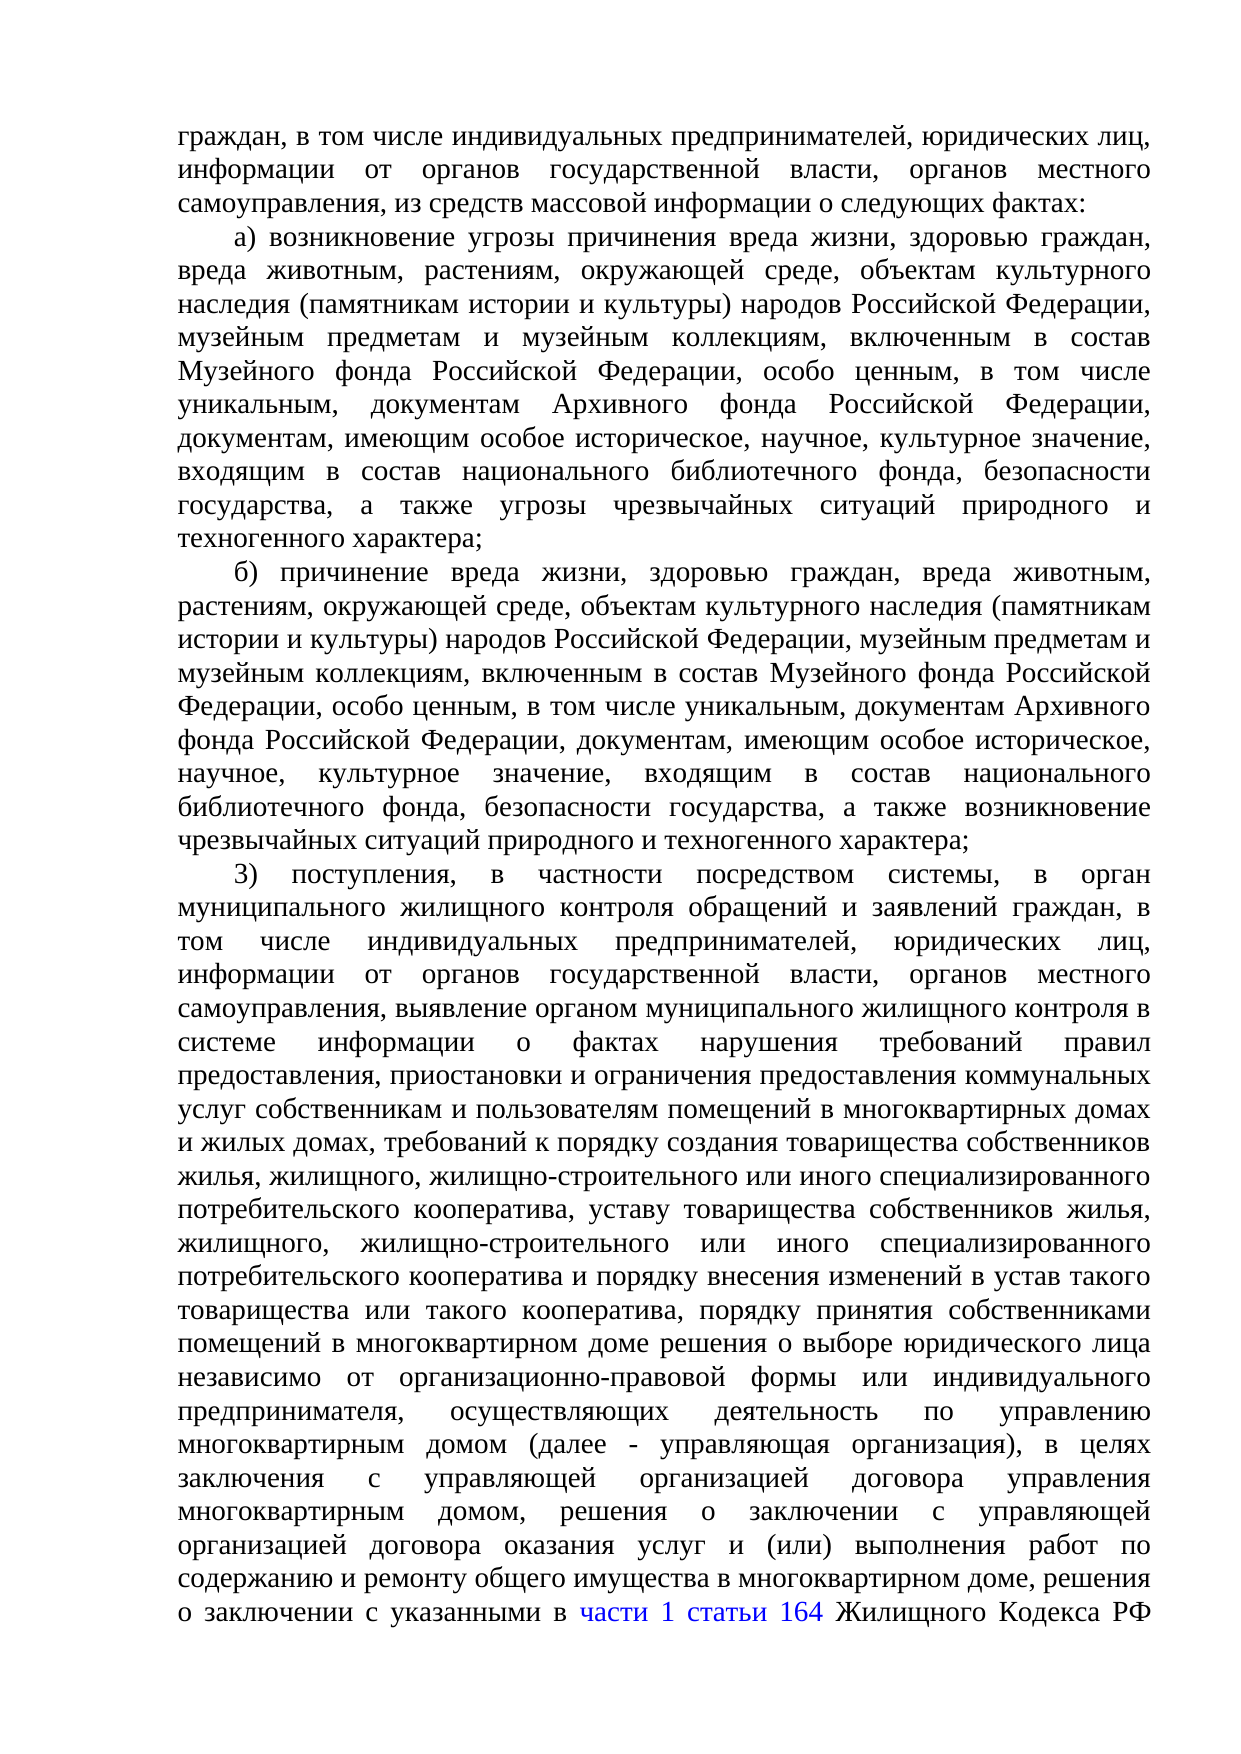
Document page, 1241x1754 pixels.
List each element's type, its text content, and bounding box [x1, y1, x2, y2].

text а) возникновение угрозы причинения вреда жизни, здоровью граждан, вреда животным, растениям, окружающей среде, объектам культурного наследия (памятникам истории и культуры) народов Российской Федерации, музейным предметам и музейным коллекциям, включенным в состав Музейного фонда Российской Федерации, особо ценным, в том числе уникальным, документам Архивного фонда Российской Федерации, документам, имеющим особое историческое, научное, культурное значение, входящим в состав национального библиотечного фонда, безопасности государства, а также угрозы чрезвычайных ситуаций природного и техногенного характера; [177, 219, 1152, 554]
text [177, 118, 1152, 219]
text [177, 856, 1152, 1627]
text б) причинение вреда жизни, здоровью граждан, вреда животным, растениям, окружающей среде, объектам культурного наследия (памятникам истории и культуры) народов Российской Федерации, музейным предметам и музейным коллекциям, включенным в состав Музейного фонда Российской Федерации, особо ценным, в том числе уникальным, документам Архивного фонда Российской Федерации, документам, имеющим особое историческое, научное, культурное значение, входящим в состав национального библиотечного фонда, безопасности государства, а также возникновение чрезвычайных ситуаций природного и техногенного характера; [177, 554, 1152, 856]
